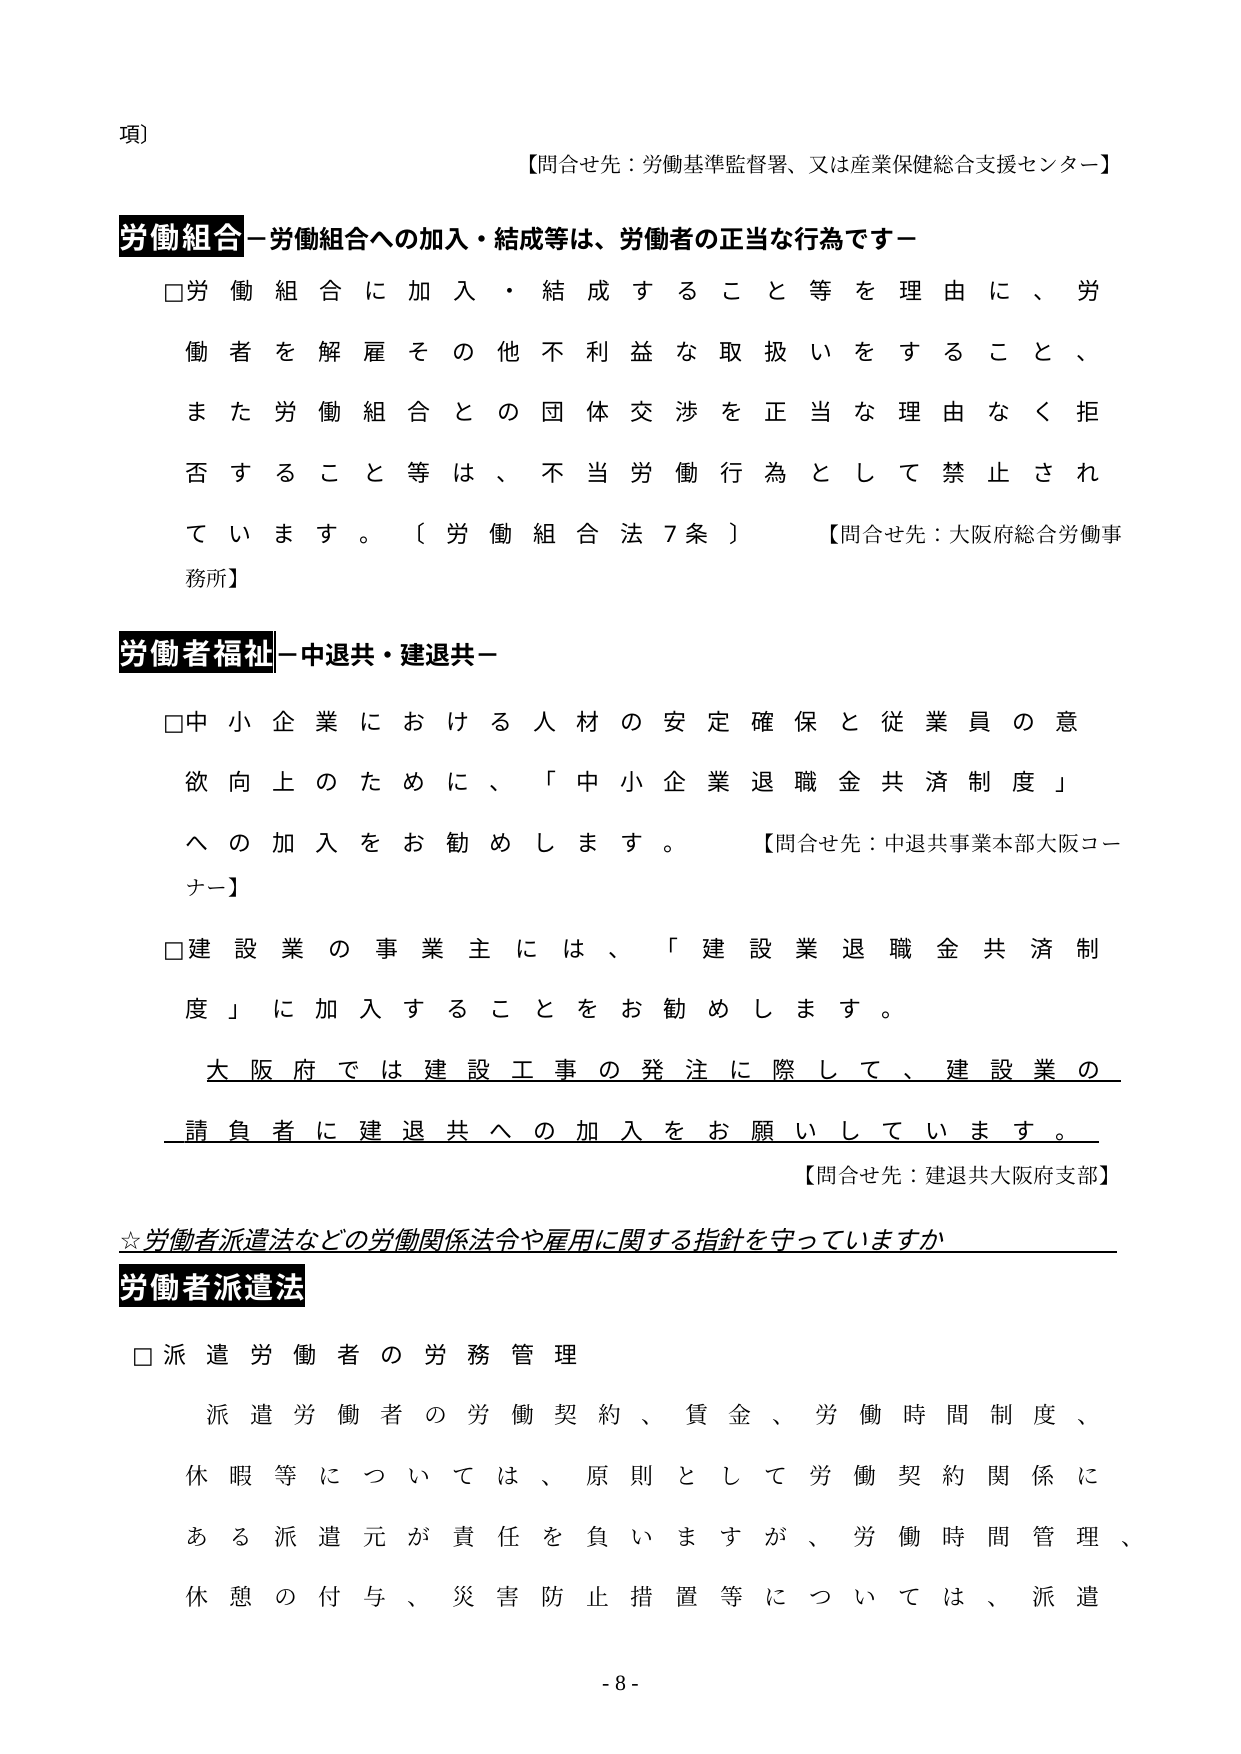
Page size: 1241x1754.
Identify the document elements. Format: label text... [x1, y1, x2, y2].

text 労働組合－労働組合への加入・結成等は、労働者の正当な行為です－ [119, 207, 1121, 259]
text ☆労働者派遣法などの労働関係法令や雇用に関する指針を守っていますか [119, 1220, 1121, 1256]
text 労働者派遣法 [119, 1256, 1121, 1308]
text □派遣労働者の労務管理 [119, 1323, 1121, 1384]
text 大阪府では建設工事の発注に際して、建設業の請負者に建退共への加入をお願いしています。 [141, 1038, 1121, 1159]
text 労働者福祉－中退共・建退共－ [119, 623, 1121, 675]
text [163, 1384, 1121, 1626]
text □中小企業における人材の安定確保と従業員の意欲向上のために、「中小企業退職金共済制度」への加入をお勧めします。 【問合せ先：中退共事業本部大阪コーナー】 [141, 690, 1121, 902]
text □労働組合に加入・結成すること等を理由に、労働者を解雇その他不利益な取扱いをすること、また労働組合との団体交渉を正当な理由なく拒否すること等は、不当労働行為として禁止されています。〔労働組合法7条〕 【問合せ先：大阪府総合労働事務所】 [141, 259, 1121, 593]
text 【問合せ先：労働基準監督署、又は産業保健総合支援センター】 [119, 149, 1121, 179]
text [119, 119, 1121, 149]
text □建設業の事業主には、「建設業退職金共済制度」に加入することをお勧めします。 [141, 917, 1121, 1038]
text 【問合せ先：建退共大阪府支部】 [141, 1159, 1121, 1190]
